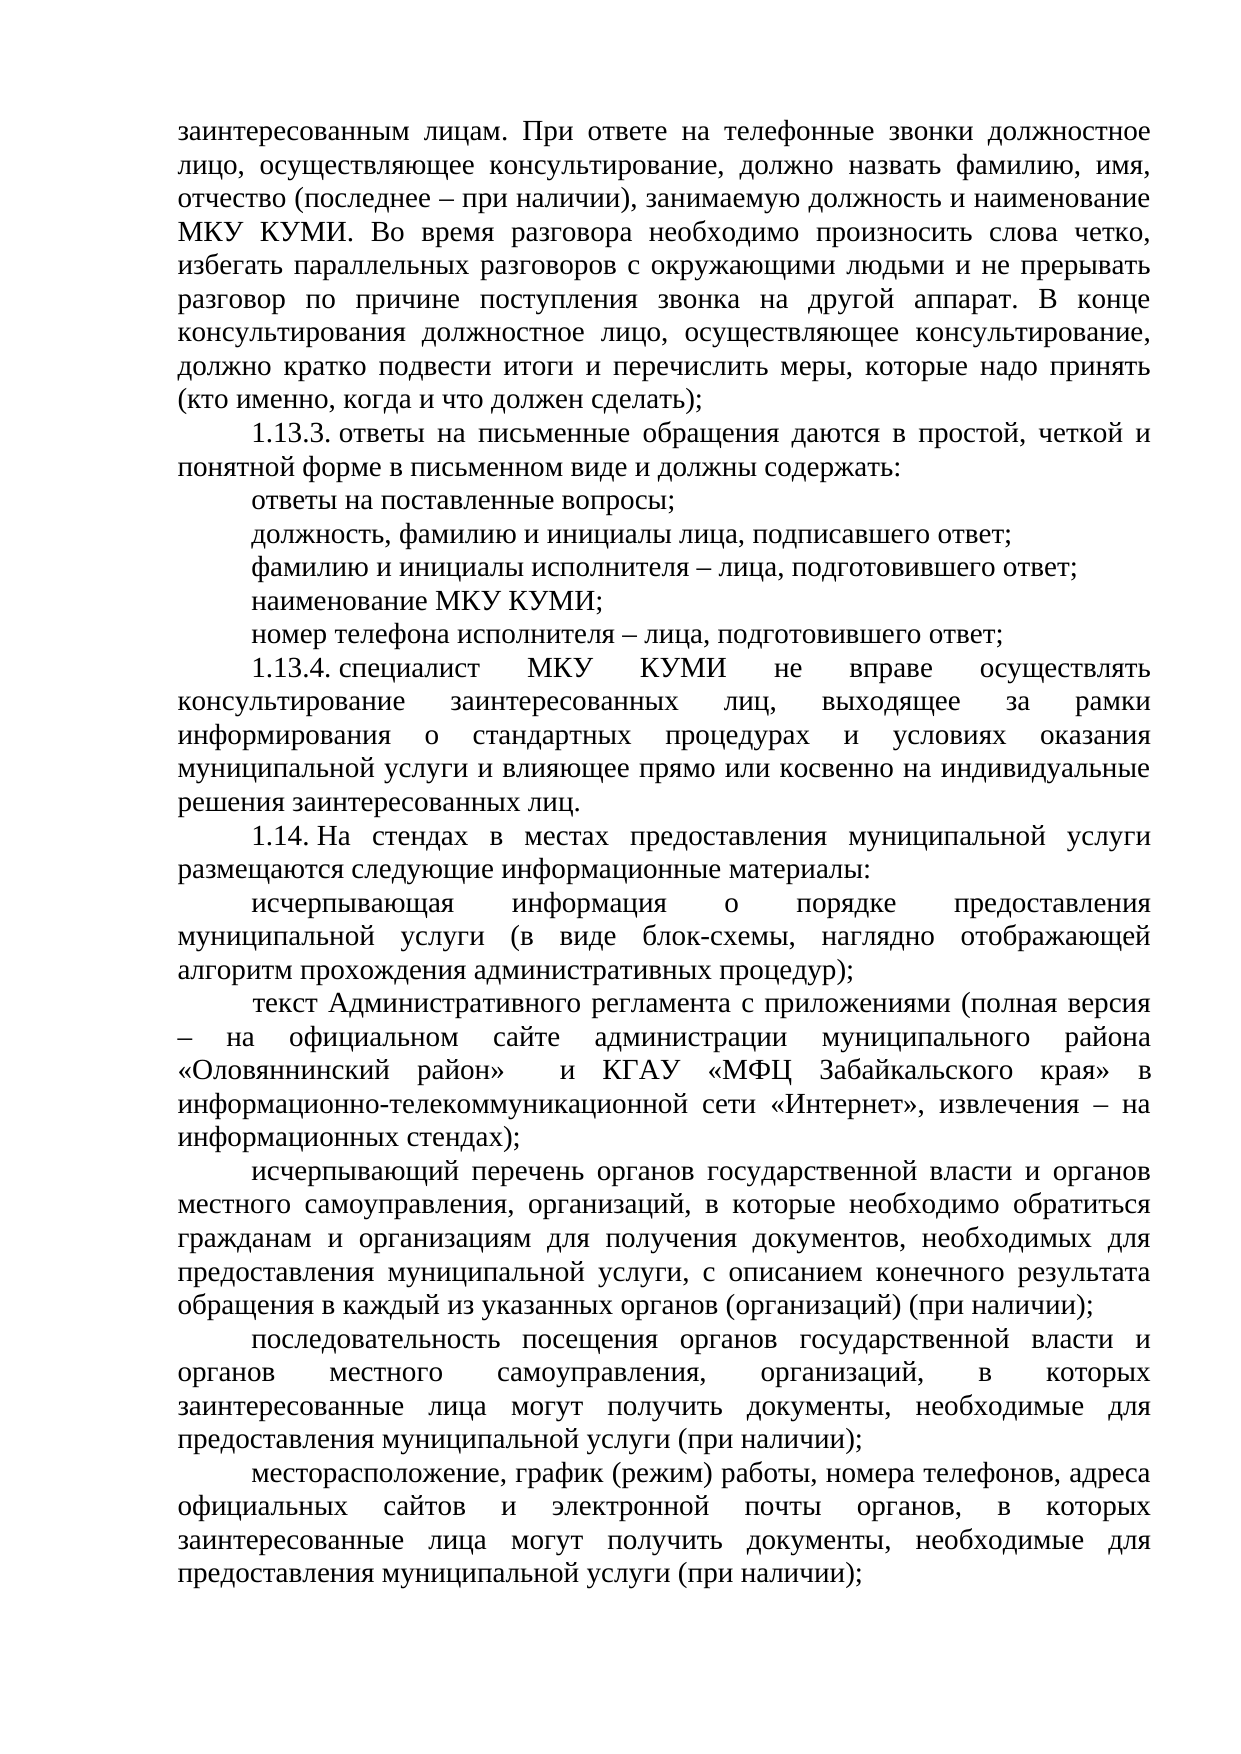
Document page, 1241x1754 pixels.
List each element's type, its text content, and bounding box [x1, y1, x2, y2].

text текст Административного регламента с приложениями (полная версия – на официальном сайте администрации муниципального района «Оловяннинский район» и КГАУ «МФЦ Забайкальского края» в информационно-телекоммуникационной сети «Интернет», извлечения – на информационных стендах); [177, 985, 1152, 1153]
text 1.14. На стендах в местах предоставления муниципальной услуги размещаются следующие информационные материалы: [177, 818, 1152, 885]
text 1.13.4. специалист МКУ КУМИ не вправе осуществлять консультирование заинтересованных лиц, выходящее за рамки информирования о стандартных процедурах и условиях оказания муниципальной услуги и влияющее прямо или косвенно на индивидуальные решения заинтересованных лиц. [177, 650, 1152, 818]
text фамилию и инициалы исполнителя – лица, подготовившего ответ; [177, 549, 1152, 583]
text ответы на поставленные вопросы; [177, 482, 1152, 516]
text последовательность посещения органов государственной власти и органов местного самоуправления, организаций, в которых заинтересованные лица могут получить документы, необходимые для предоставления муниципальной услуги (при наличии); [177, 1321, 1152, 1455]
text 1.13.3. ответы на письменные обращения даются в простой, четкой и понятной форме в письменном виде и должны содержать: [177, 415, 1152, 482]
text исчерпывающий перечень органов государственной власти и органов местного самоуправления, организаций, в которые необходимо обратиться гражданам и организациям для получения документов, необходимых для предоставления муниципальной услуги, с описанием конечного результата обращения в каждый из указанных органов (организаций) (при наличии); [177, 1153, 1152, 1321]
text исчерпывающая информация о порядке предоставления муниципальной услуги (в виде блок-схемы, наглядно отображающей алгоритм прохождения административных процедур); [177, 885, 1152, 985]
text должность, фамилию и инициалы лица, подписавшего ответ; [177, 516, 1152, 549]
text наименование МКУ КУМИ; [177, 583, 1152, 616]
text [177, 113, 1152, 415]
text месторасположение, график (режим) работы, номера телефонов, адреса официальных сайтов и электронной почты органов, в которых заинтересованные лица могут получить документы, необходимые для предоставления муниципальной услуги (при наличии); [177, 1455, 1152, 1589]
text номер телефона исполнителя – лица, подготовившего ответ; [177, 616, 1152, 650]
